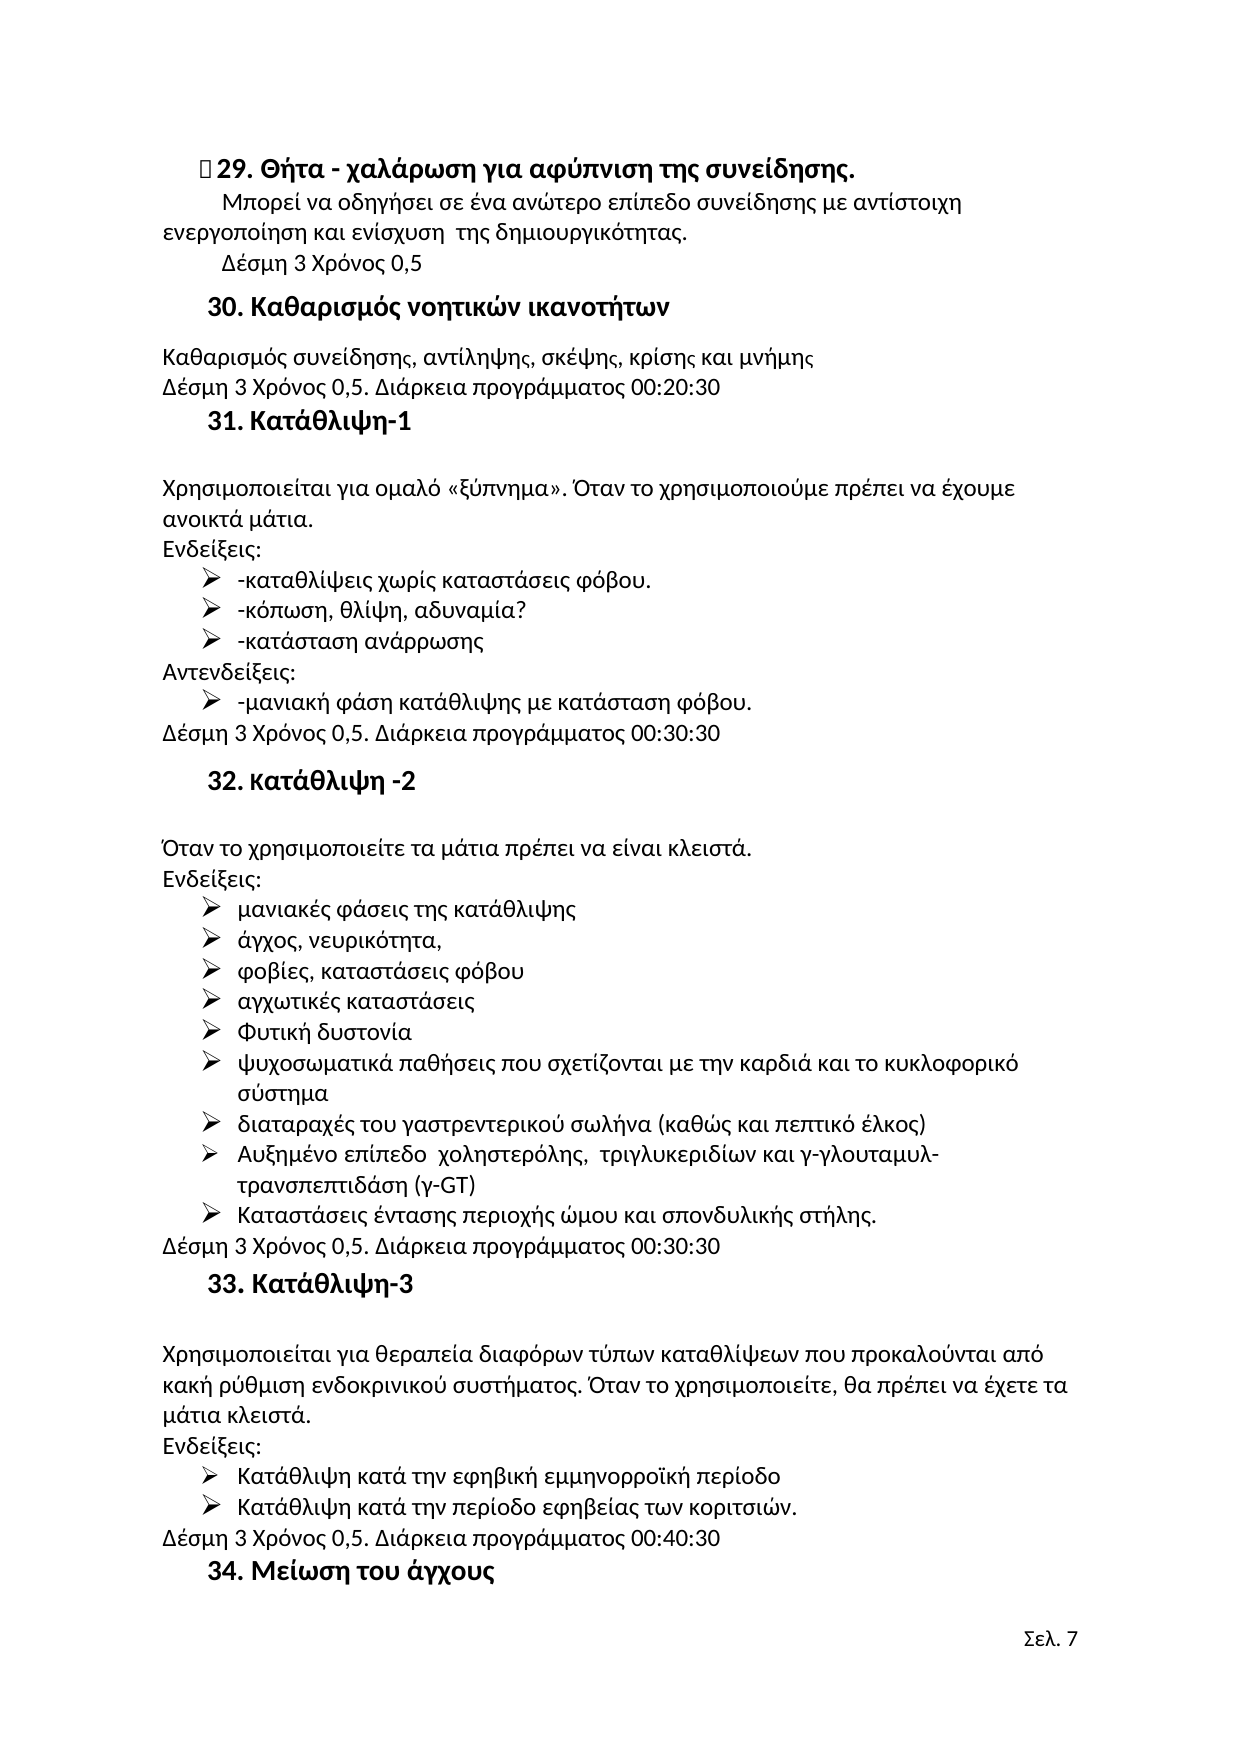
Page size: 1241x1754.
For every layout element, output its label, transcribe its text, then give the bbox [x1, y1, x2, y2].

text Δέσμη 3 Χρόνος 0,5. Διάρκεια προγράμματος 00:40:30 [162, 1522, 1078, 1552]
text 31. Κατάθλιψη-1 [207, 402, 1078, 438]
list -κατάσταση ανάρρωσης [200, 625, 1078, 656]
text Μπορεί να οδηγήσει σε ένα ανώτερο επίπεδο συνείδησης με αντίστοιχη ενεργοποίηση και ενίσχυση της δημιουργικότητας. [162, 186, 1078, 247]
list Φυτική δυστονία [200, 1016, 1078, 1047]
text Δέσμη 3 Χρόνος 0,5 [162, 247, 1078, 277]
text 34. Μείωση του άγχους [207, 1552, 1078, 1588]
text Ενδείξεις: [162, 863, 1078, 894]
text Ενδείξεις: [162, 533, 1078, 564]
list Καταστάσεις έντασης περιοχής ώμου και σπονδυλικής στήλης. [200, 1199, 1078, 1230]
list -καταθλίψεις χωρίς καταστάσεις φόβου. [200, 564, 1078, 594]
text 33. Κατάθλιψη-3 [207, 1261, 1078, 1301]
text 30. Καθαρισμός νοητικών ικανοτήτων [207, 288, 1078, 323]
text Δέσμη 3 Χρόνος 0,5. Διάρκεια προγράμματος 00:30:30 [162, 717, 1078, 747]
list -κόπωση, θλίψη, αδυναμία? [200, 594, 1078, 625]
list άγχος, νευρικότητα, [200, 924, 1078, 955]
list φοβίες, καταστάσεις φόβου [200, 955, 1078, 986]
text Δέσμη 3 Χρόνος 0,5. Διάρκεια προγράμματος 00:30:30 [162, 1230, 1078, 1261]
list -μανιακή φάση κατάθλιψης με κατάσταση φόβου. [200, 686, 1078, 717]
text Καθαρισμός συνείδησης, αντίληψης, σκέψης, κρίσης και μνήμης [804, 341, 1078, 372]
text Χρησιμοποιείται για ομαλό «ξύπνημα». Όταν το χρησιμοποιούμε πρέπει να έχουμε ανοικτά μάτια. [162, 472, 1078, 533]
list ψυχοσωματικά παθήσεις που σχετίζονται με την καρδιά και το κυκλοφορικό σύστημα [200, 1047, 1078, 1108]
text Δέσμη 3 Χρόνος 0,5. Διάρκεια προγράμματος 00:20:30 [162, 372, 1078, 402]
text 32. Κατάθλιψη -2 [207, 762, 1078, 798]
list Αυξημένο επίπεδο χοληστερόλης, τριγλυκεριδίων και γ-γλουταμυλ-τρανσπεπτιδάση (γ-GT) [200, 1138, 1078, 1199]
list μανιακές φάσεις της κατάθλιψης [200, 894, 1078, 924]
text  29. Θήτα - χαλάρωση για αφύπνιση της συνείδησης. [198, 150, 1078, 186]
list διαταραχές του γαστρεντερικού σωλήνα (καθώς και πεπτικό έλκος) [200, 1108, 1078, 1138]
list Κατάθλιψη κατά την περίοδο εφηβείας των κοριτσιών. [200, 1491, 1078, 1522]
list αγχωτικές καταστάσεις [200, 986, 1078, 1016]
text Αντενδείξεις: [162, 656, 1078, 686]
text Χρησιμοποιείται για θεραπεία διαφόρων τύπων καταθλίψεων που προκαλούνται από κακή ρύθμιση ενδοκρινικού συστήματος. Όταν το χρησιμοποιείτε, θα πρέπει να έχετε τα μάτια κλειστά. [162, 1338, 1078, 1430]
list Κατάθλιψη κατά την εφηβική εμμηνορροϊκή περίοδο [200, 1461, 1078, 1491]
text Όταν το χρησιμοποιείτε τα μάτια πρέπει να είναι κλειστά. [162, 833, 1078, 863]
text Ενδείξεις: [162, 1430, 1078, 1461]
